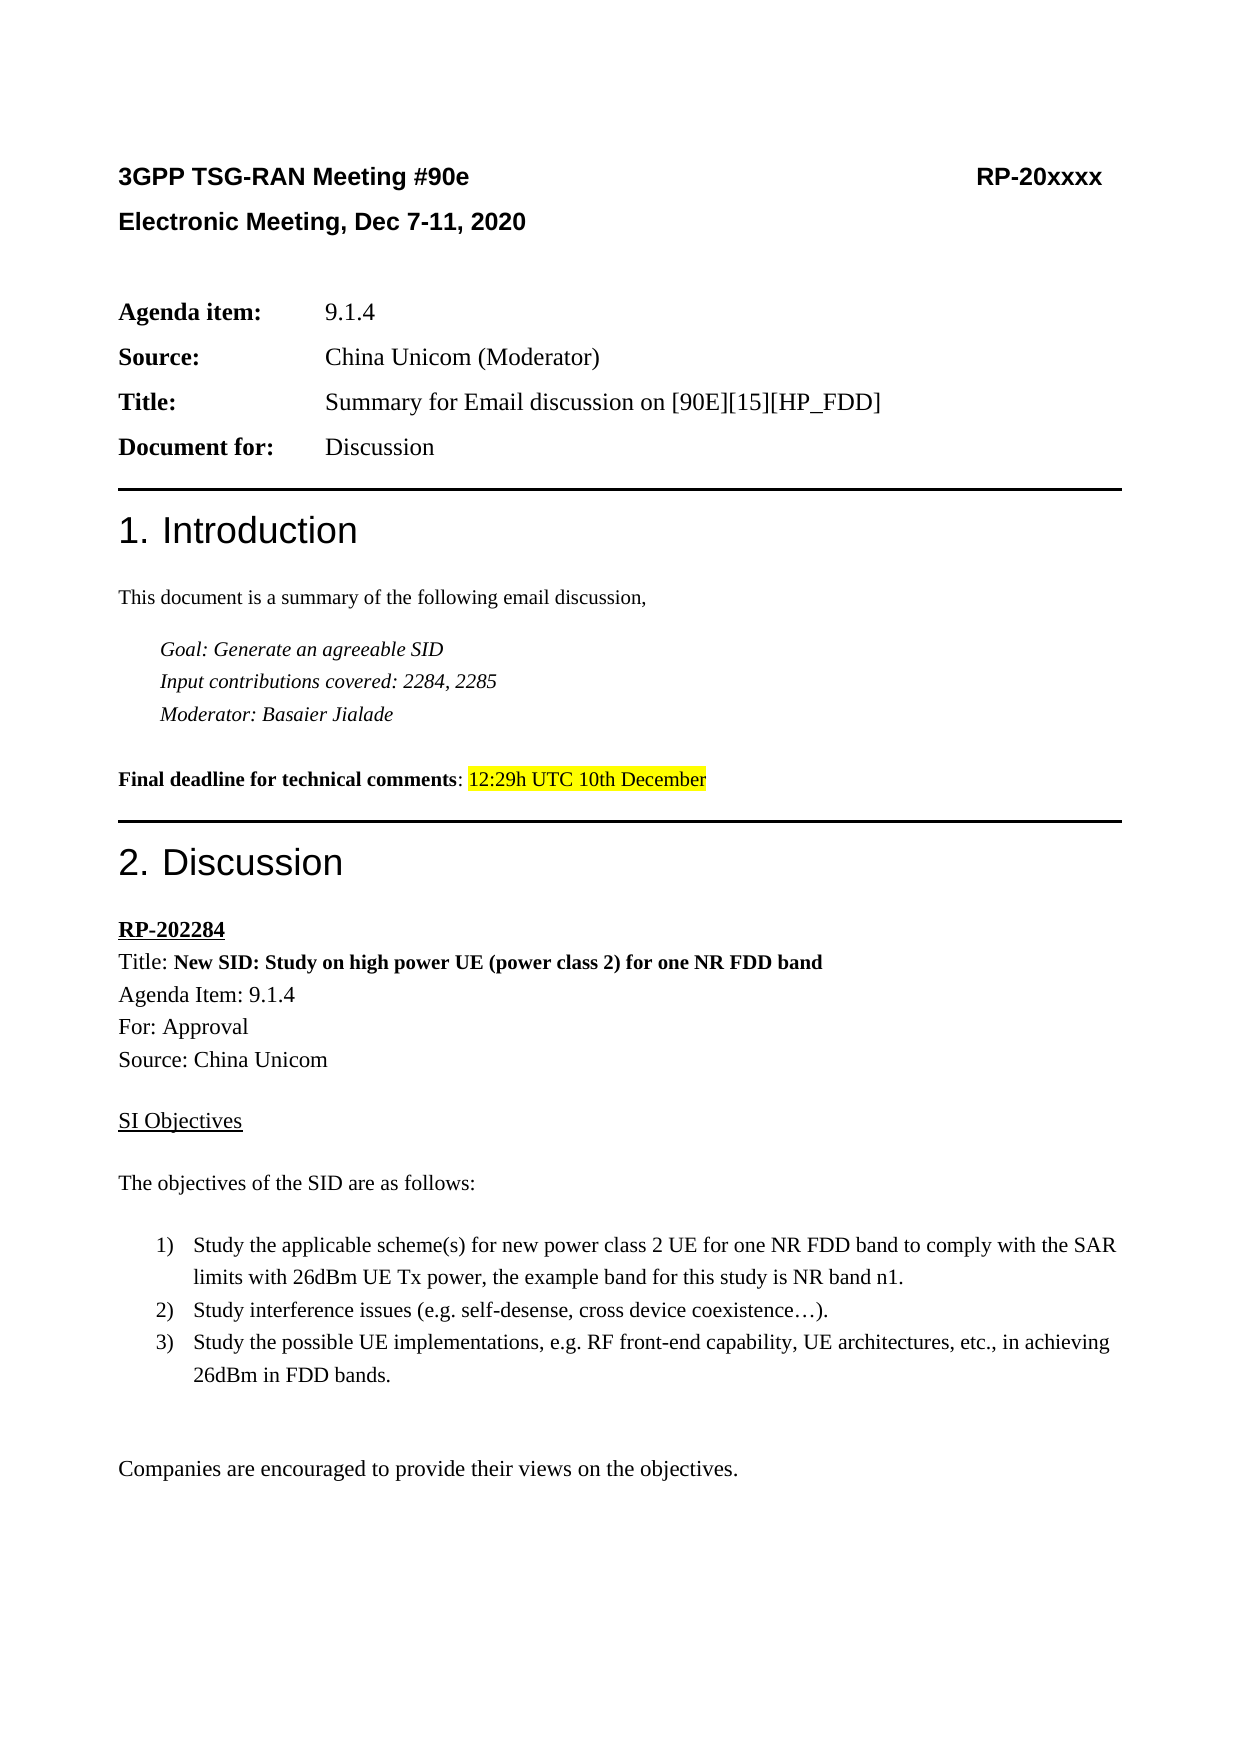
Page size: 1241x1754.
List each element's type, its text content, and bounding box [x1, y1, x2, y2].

text SI Objectives [118, 1104, 1122, 1137]
list Study the applicable scheme(s) for new power class 2 UE for one NR FDD band to comply with the SAR limits with 26dBm UE Tx power, the example band for this study is NR band n1. [156, 1228, 1122, 1293]
text The objectives of the SID are as follows: [118, 1166, 1122, 1199]
text Input contributions covered: 2284, 2285 [160, 665, 1122, 697]
text Companies are encouraged to provide their views on the objectives. [118, 1419, 1122, 1484]
text Document for: Discussion [118, 430, 1122, 463]
subtitle Discussion [118, 823, 1122, 894]
text Title: Summary for Email discussion on [90E][15][HP_FDD] [118, 385, 1122, 418]
text For: Approval [118, 1010, 1122, 1043]
text Agenda Item: 9.1.4 [118, 978, 1122, 1010]
text Source: China Unicom [118, 1043, 1122, 1075]
text Final deadline for technical comments: 12:29h UTC 10th December [118, 762, 1122, 795]
text Moderator: Basaier Jialade [160, 697, 1122, 730]
subtitle Introduction [118, 491, 1122, 562]
text Agenda item: 9.1.4 [118, 295, 1122, 328]
text Title: New SID: Study on high power UE (power class 2) for one NR FDD band [118, 945, 1122, 978]
text Source: China Unicom (Moderator) [118, 340, 1122, 373]
text RP-202284 [118, 913, 1122, 945]
list Study interference issues (e.g. self-desense, cross device coexistence…). [156, 1293, 1122, 1325]
text 3GPP TSG-RAN Meeting #90e RP-20xxxx [118, 160, 1122, 193]
text Goal: Generate an agreeable SID [160, 632, 1122, 665]
list Study the possible UE implementations, e.g. RF front-end capability, UE architectures, etc., in achieving 26dBm in FDD bands. [156, 1325, 1122, 1390]
text This document is a summary of the following email discussion, [118, 581, 1122, 613]
text Electronic Meeting, Dec 7-11, 2020 [118, 205, 1122, 238]
